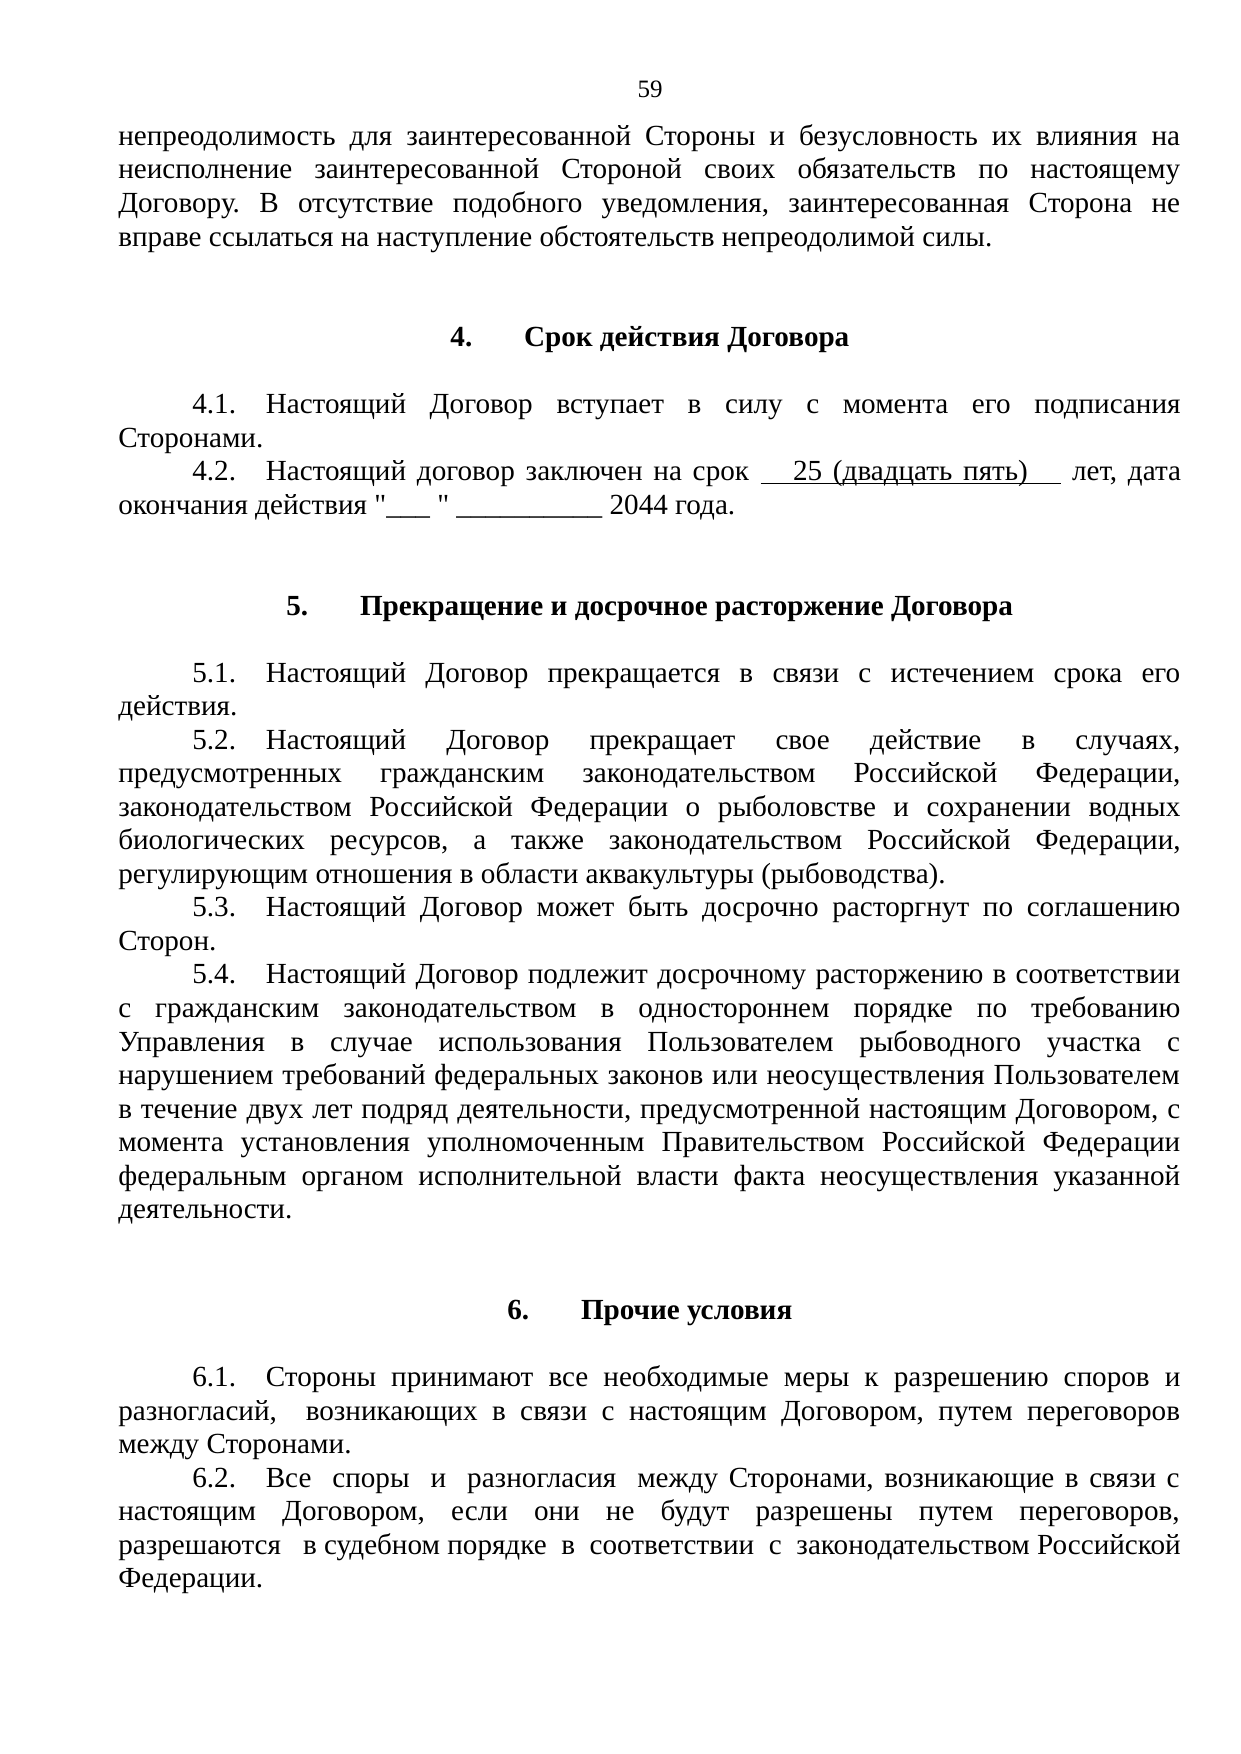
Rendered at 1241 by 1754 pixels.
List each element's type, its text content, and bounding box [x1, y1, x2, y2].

list Все споры и разногласия между Сторонами, возникающие в связи с настоящим Договором, если они не будут разрешены путем переговоров, разрешаются в судебном порядке в соответствии с законодательством Российской Федерации. [118, 1460, 1181, 1594]
list Прочие условия [118, 1292, 1181, 1326]
list Настоящий Договор вступает в силу с момента его подписания Сторонами. [118, 386, 1181, 453]
list Прекращение и досрочное расторжение Договора [118, 588, 1181, 621]
list Настоящий Договор подлежит досрочному расторжению в соответствии с гражданским законодательством в одностороннем порядке по требованию Управления в случае использования Пользователем рыбоводного участка с нарушением требований федеральных законов или неосуществления Пользователем в течение двух лет подряд деятельности, предусмотренной настоящим Договором, с момента установления уполномоченным Правительством Российской Федерации федеральным органом исполнительной власти факта неосуществления указанной деятельности. [118, 957, 1181, 1225]
list Настоящий договор заключен на срок 25 (двадцать пять) лет, дата окончания действия "___ " __________ 2044 года. [118, 453, 1181, 521]
list Настоящий Договор прекращается в связи с истечением срока его действия. [118, 655, 1181, 722]
list Срок действия Договора [118, 319, 1181, 353]
list Настоящий Договор прекращает свое действие в случаях, предусмотренных гражданским законодательством Российской Федерации, законодательством Российской Федерации о рыболовстве и сохранении водных биологических ресурсов, а также законодательством Российской Федерации, регулирующим отношения в области аквакультуры (рыбоводства). [118, 722, 1181, 889]
list Стороны принимают все необходимые меры к разрешению споров и разногласий, возникающих в связи с настоящим Договором, путем переговоров между Сторонами. [118, 1359, 1181, 1460]
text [118, 118, 1181, 252]
list Настоящий Договор может быть досрочно расторгнут по соглашению Сторон. [118, 889, 1181, 957]
